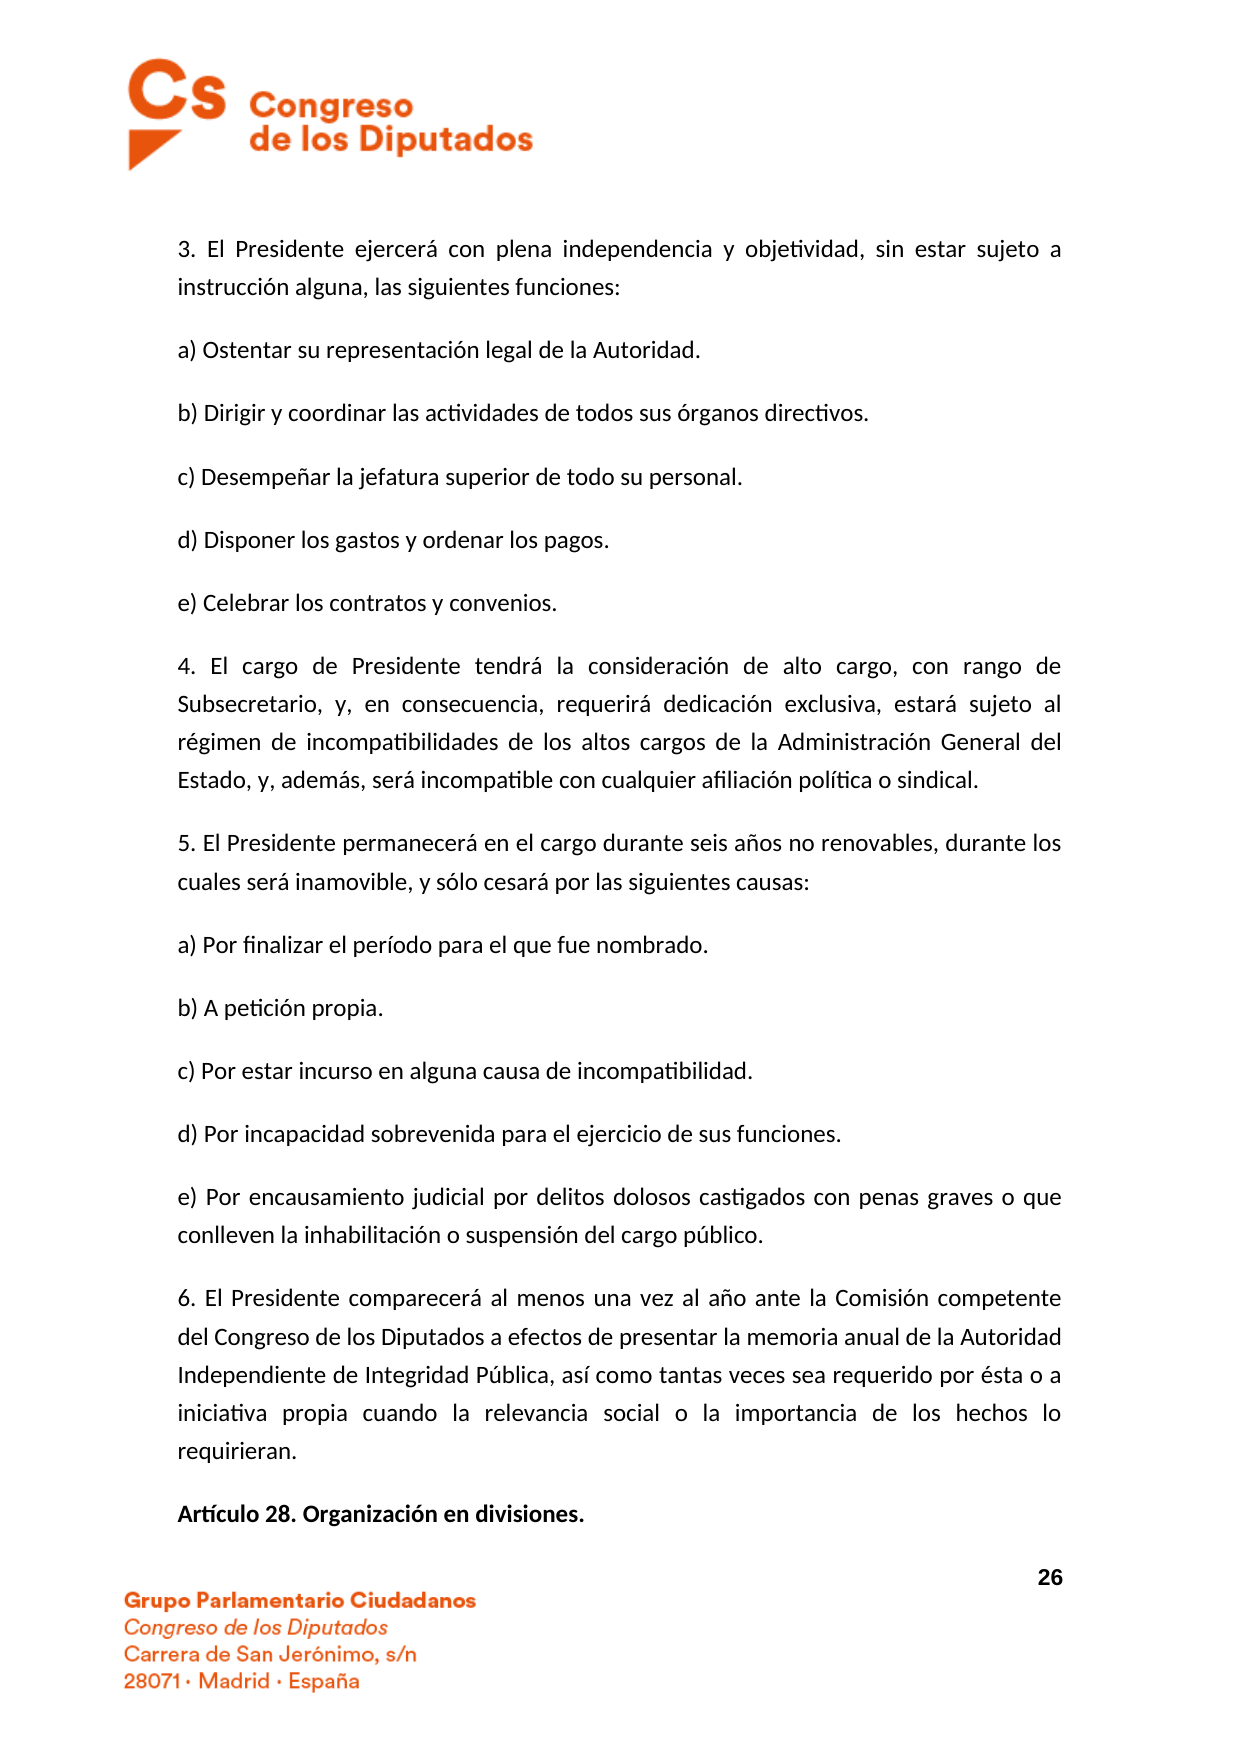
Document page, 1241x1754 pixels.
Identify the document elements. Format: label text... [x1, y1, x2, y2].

picture [53, 1538, 627, 1754]
text b) Dirigir y coordinar las actividades de todos sus órganos directivos. [177, 397, 1063, 428]
text a) Por finalizar el período para el que fue nombrado. [177, 929, 1063, 959]
text 3. El Presidente ejercerá con plena independencia y objetividad, sin estar sujeto a instrucción alguna, las siguientes funciones: [177, 233, 1063, 302]
text c) Desempeñar la jefatura superior de todo su personal. [177, 461, 1063, 491]
text d) Por incapacidad sobrevenida para el ejercicio de sus funciones. [177, 1118, 1063, 1149]
text c) Por estar incurso en alguna causa de incompatibilidad. [177, 1055, 1063, 1086]
text a) Ostentar su representación legal de la Autoridad. [177, 334, 1063, 365]
text 5. El Presidente permanecerá en el cargo durante seis años no renovables, durante los cuales será inamovible, y sólo cesará por las siguientes causas: [177, 827, 1063, 896]
text Artículo 28. Organización en divisiones. [177, 1498, 1063, 1529]
picture [30, 0, 745, 272]
text 4. El cargo de Presidente tendrá la consideración de alto cargo, con rango de Subsecretario, y, en consecuencia, requerirá dedicación exclusiva, estará sujeto al régimen de incompatibilidades de los altos cargos de la Administración General del Estado, y, además, será incompatible con cualquier afiliación política o sindical. [177, 650, 1063, 795]
text b) A petición propia. [177, 992, 1063, 1022]
text e) Celebrar los contratos y convenios. [177, 587, 1063, 617]
text e) Por encausamiento judicial por delitos dolosos castigados con penas graves o que conlleven la inhabilitación o suspensión del cargo público. [177, 1181, 1063, 1250]
text d) Disponer los gastos y ordenar los pagos. [177, 524, 1063, 554]
text 6. El Presidente comparecerá al menos una vez al año ante la Comisión competente del Congreso de los Diputados a efectos de presentar la memoria anual de la Autoridad Independiente de Integridad Pública, así como tantas veces sea requerido por ésta o a iniciativa propia cuando la relevancia social o la importancia de los hechos lo requirieran. [177, 1282, 1063, 1466]
